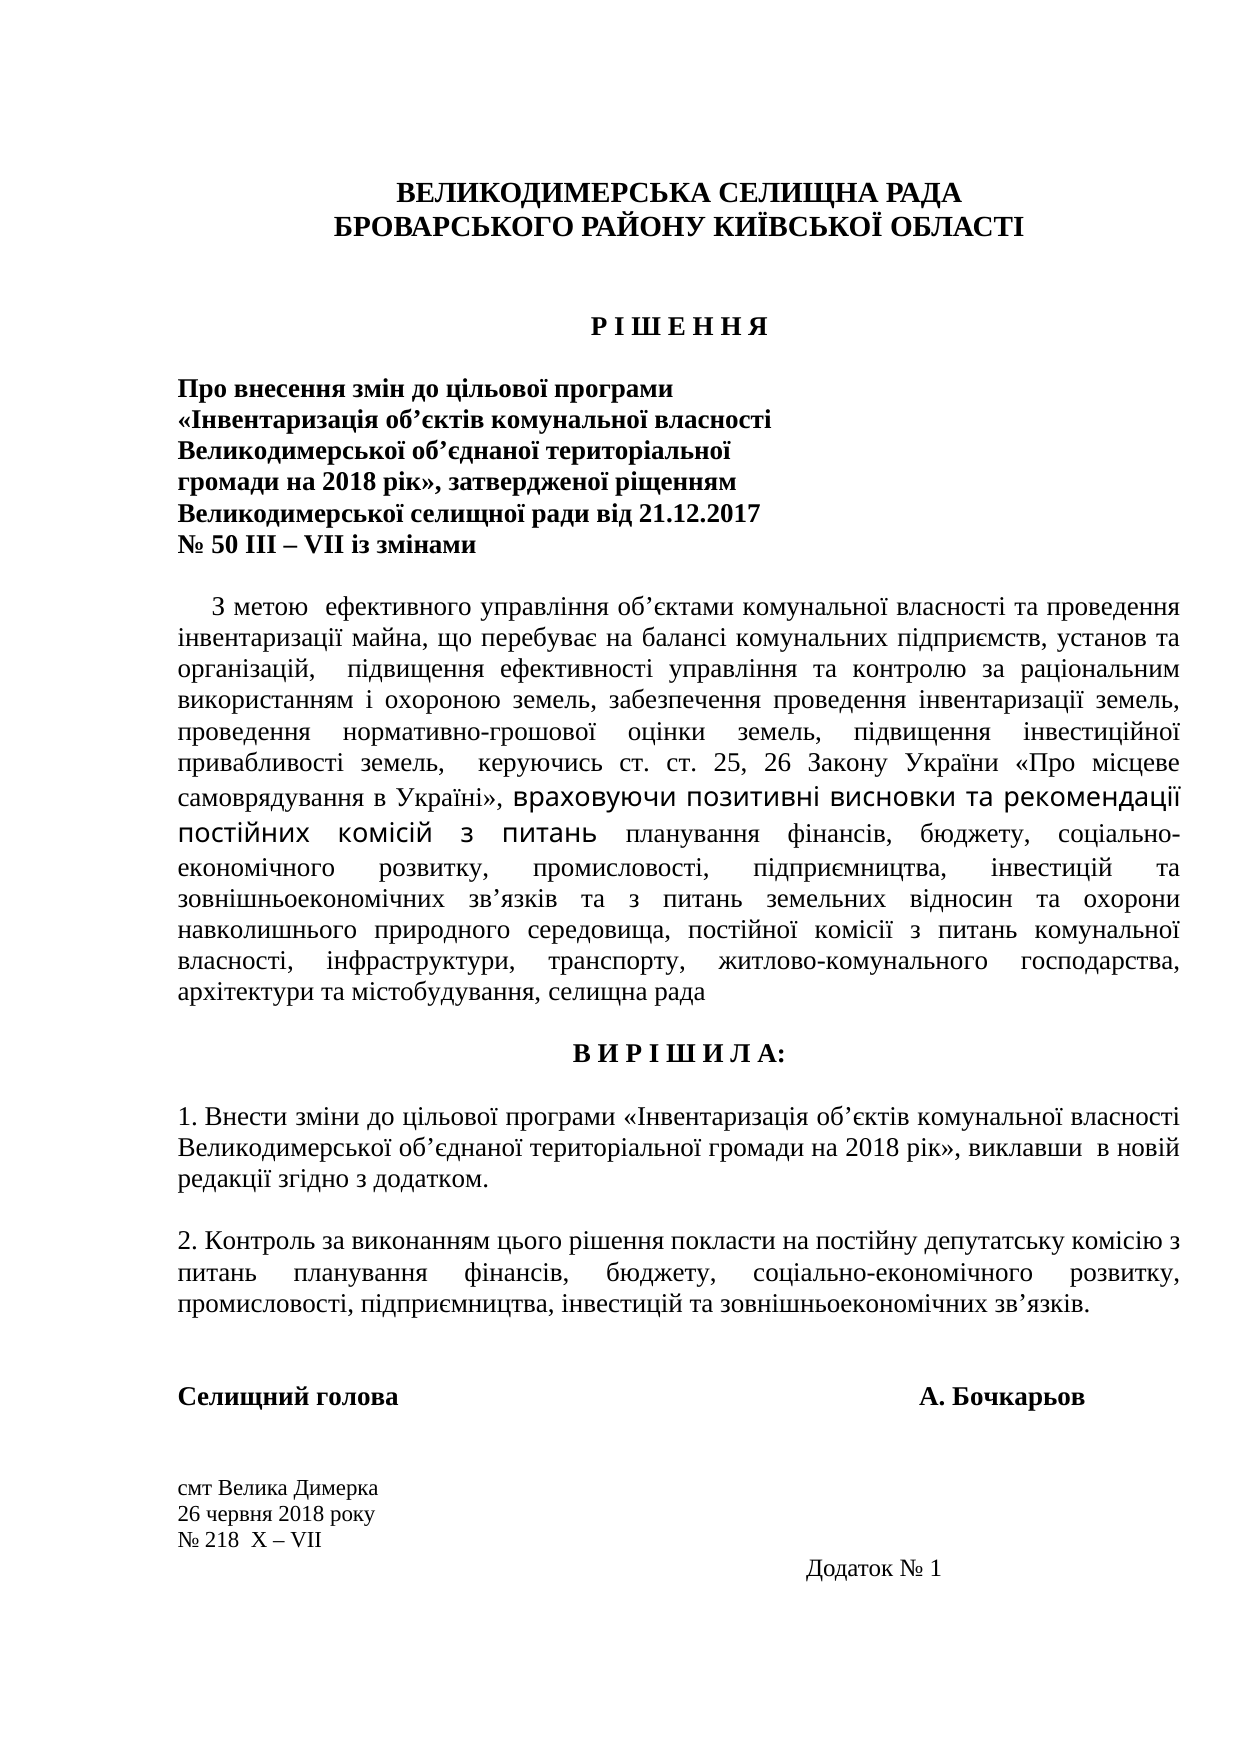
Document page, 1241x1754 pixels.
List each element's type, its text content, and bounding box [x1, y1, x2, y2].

text № 50 ІІІ – VІІ із змінами [177, 528, 1181, 559]
text 2. Контроль за виконанням цього рішення покласти на постійну депутатську комісію з питань планування фінансів, бюджету, соціально-економічного розвитку, промисловості, підприємництва, інвестицій та зовнішньоекономічних зв’язків. [177, 1224, 1181, 1318]
text № 218 X – VІІ [177, 1526, 1181, 1553]
text Про внесення змін до цільової програми [177, 372, 1181, 403]
text ВЕЛИКОДИМЕРСЬКА СЕЛИЩНА РАДА [177, 176, 1181, 209]
text громади на 2018 рік», затвердженої ріщенням [177, 466, 1181, 497]
text Селищний голова А. Бочкарьов [177, 1380, 1181, 1411]
text «Інвентаризація об’єктів комунальної власності [177, 403, 1181, 434]
text З метою ефективного управління об’єктами комунальної власності та проведення інвентаризації майна, що перебуває на балансі комунальних підприємств, установ та організацій, підвищення ефективності управління та контролю за раціональним використанням і охороною земель, забезпечення проведення інвентаризації земель, проведення нормативно-грошової оцінки земель, підвищення інвестиційної привабливості земель, керуючись ст. ст. 25, 26 Закону України «Про місцеве самоврядування в Україні», враховуючи позитивні висновки та рекомендації постійних комісій з питань планування фінансів, бюджету, соціально-економічного розвитку, промисловості, підприємництва, інвестицій та зовнішньоекономічних зв’язків та з питань земельних відносин та охорони навколишнього природного середовища, постійної комісії з питань комунальної власності, інфраструктури, транспорту, житлово-комунального господарства, архітектури та містобудування, селищна рада [177, 590, 1181, 913]
text Великодимерської об’єднаної територіальної [177, 434, 1181, 466]
text смт Велика Димерка [177, 1474, 1181, 1500]
text 26 червня 2018 року [177, 1500, 1181, 1526]
text В И Р І Ш И Л А: [177, 1038, 1181, 1069]
text 1. Внести зміни до цільової програми «Інвентаризація об’єктів комунальної власності Великодимерської об’єднаної територіальної громади на 2018 рік», виклавши в новій редакції згідно з додатком. [177, 1100, 1181, 1193]
text Р І Ш Е Н Н Я [177, 310, 1181, 341]
text Додаток № 1 [758, 1553, 1181, 1581]
text Великодимерської селищної ради від 21.12.2017 [177, 497, 1181, 528]
text БРОВАРСЬКОГО РАЙОНУ КИЇВСЬКОЇ ОБЛАСТІ [177, 209, 1181, 243]
